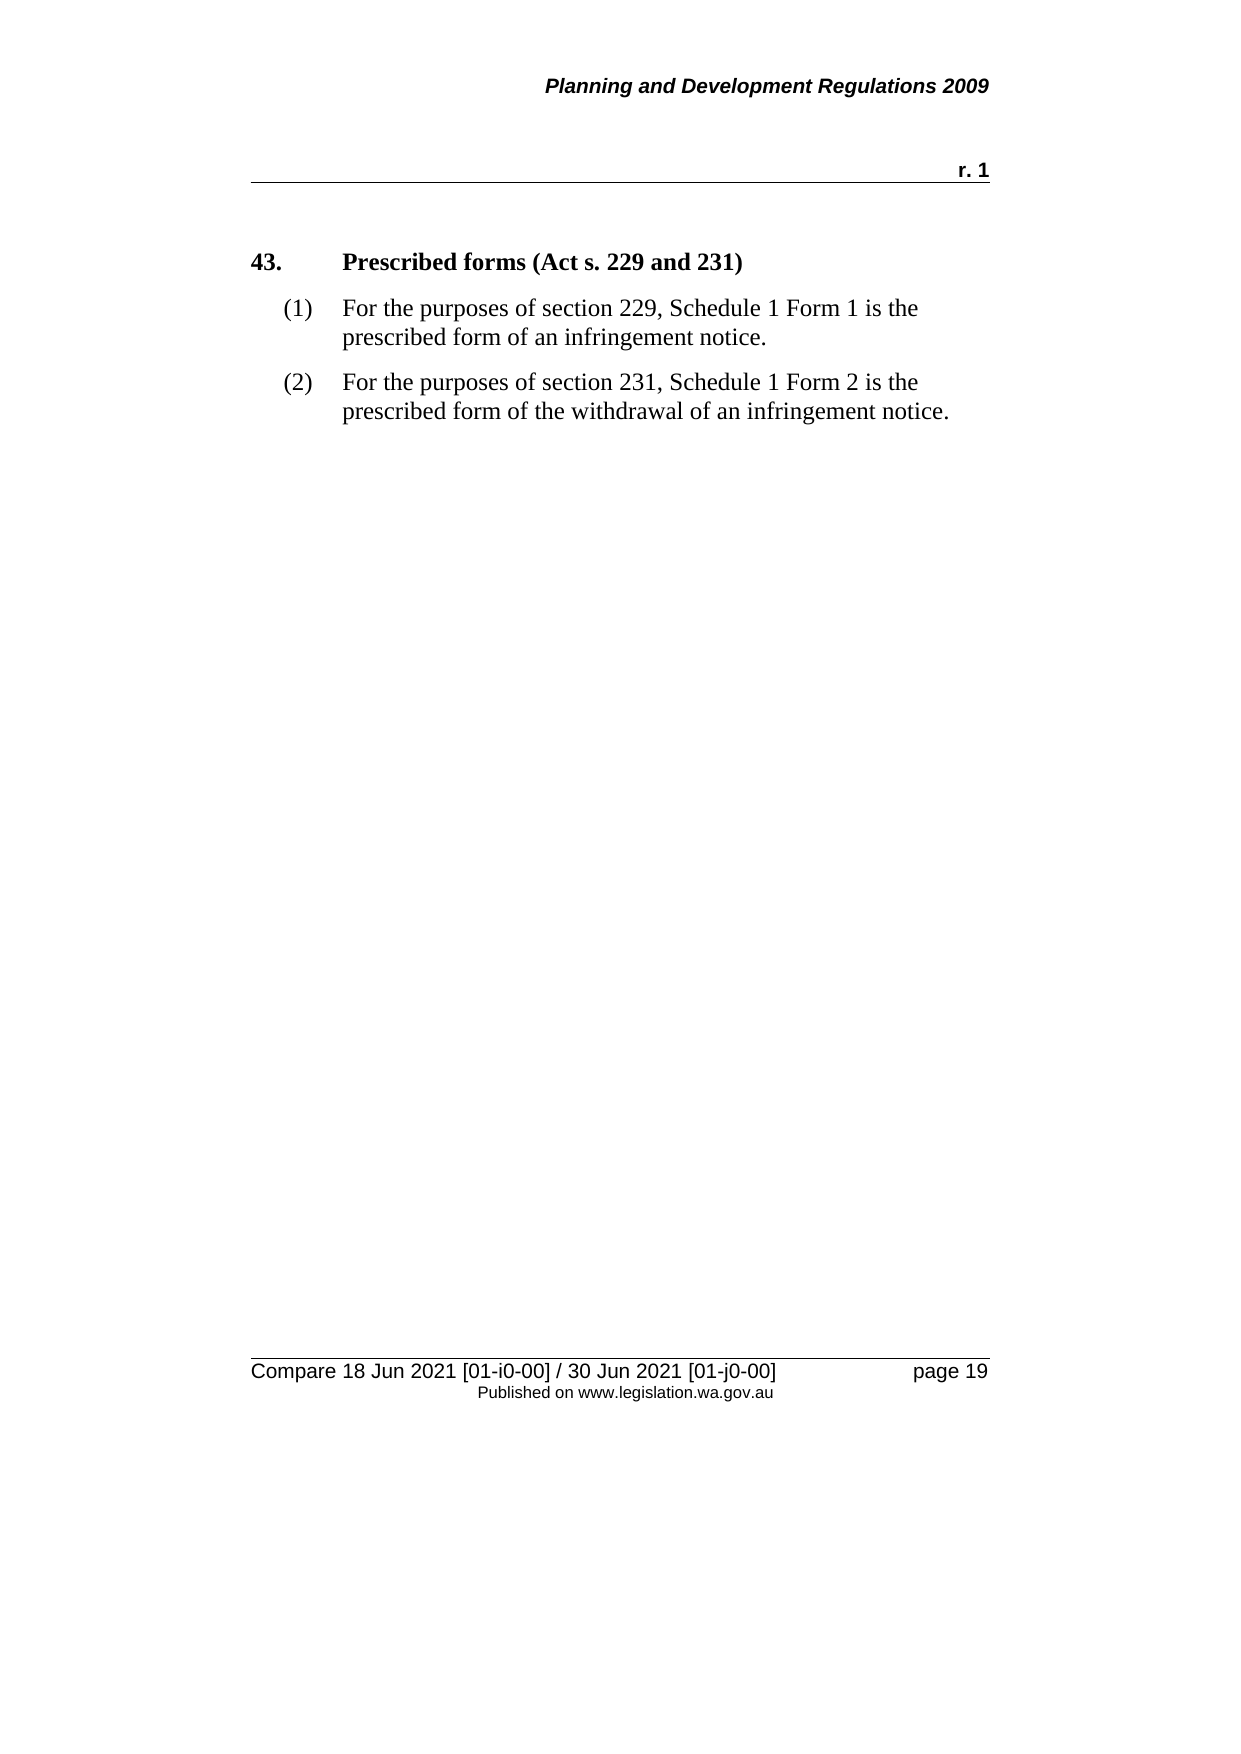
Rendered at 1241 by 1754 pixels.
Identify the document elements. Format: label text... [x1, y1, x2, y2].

text (1) For the purposes of section 229, Schedule 1 Form 1 is the prescribed form of an infringement notice. [251, 293, 990, 350]
subtitle 43. Prescribed forms (Act s. 229 and 231) [251, 247, 990, 276]
text (2) For the purposes of section 231, Schedule 1 Form 2 is the prescribed form of the withdrawal of an infringement notice. [251, 367, 990, 424]
